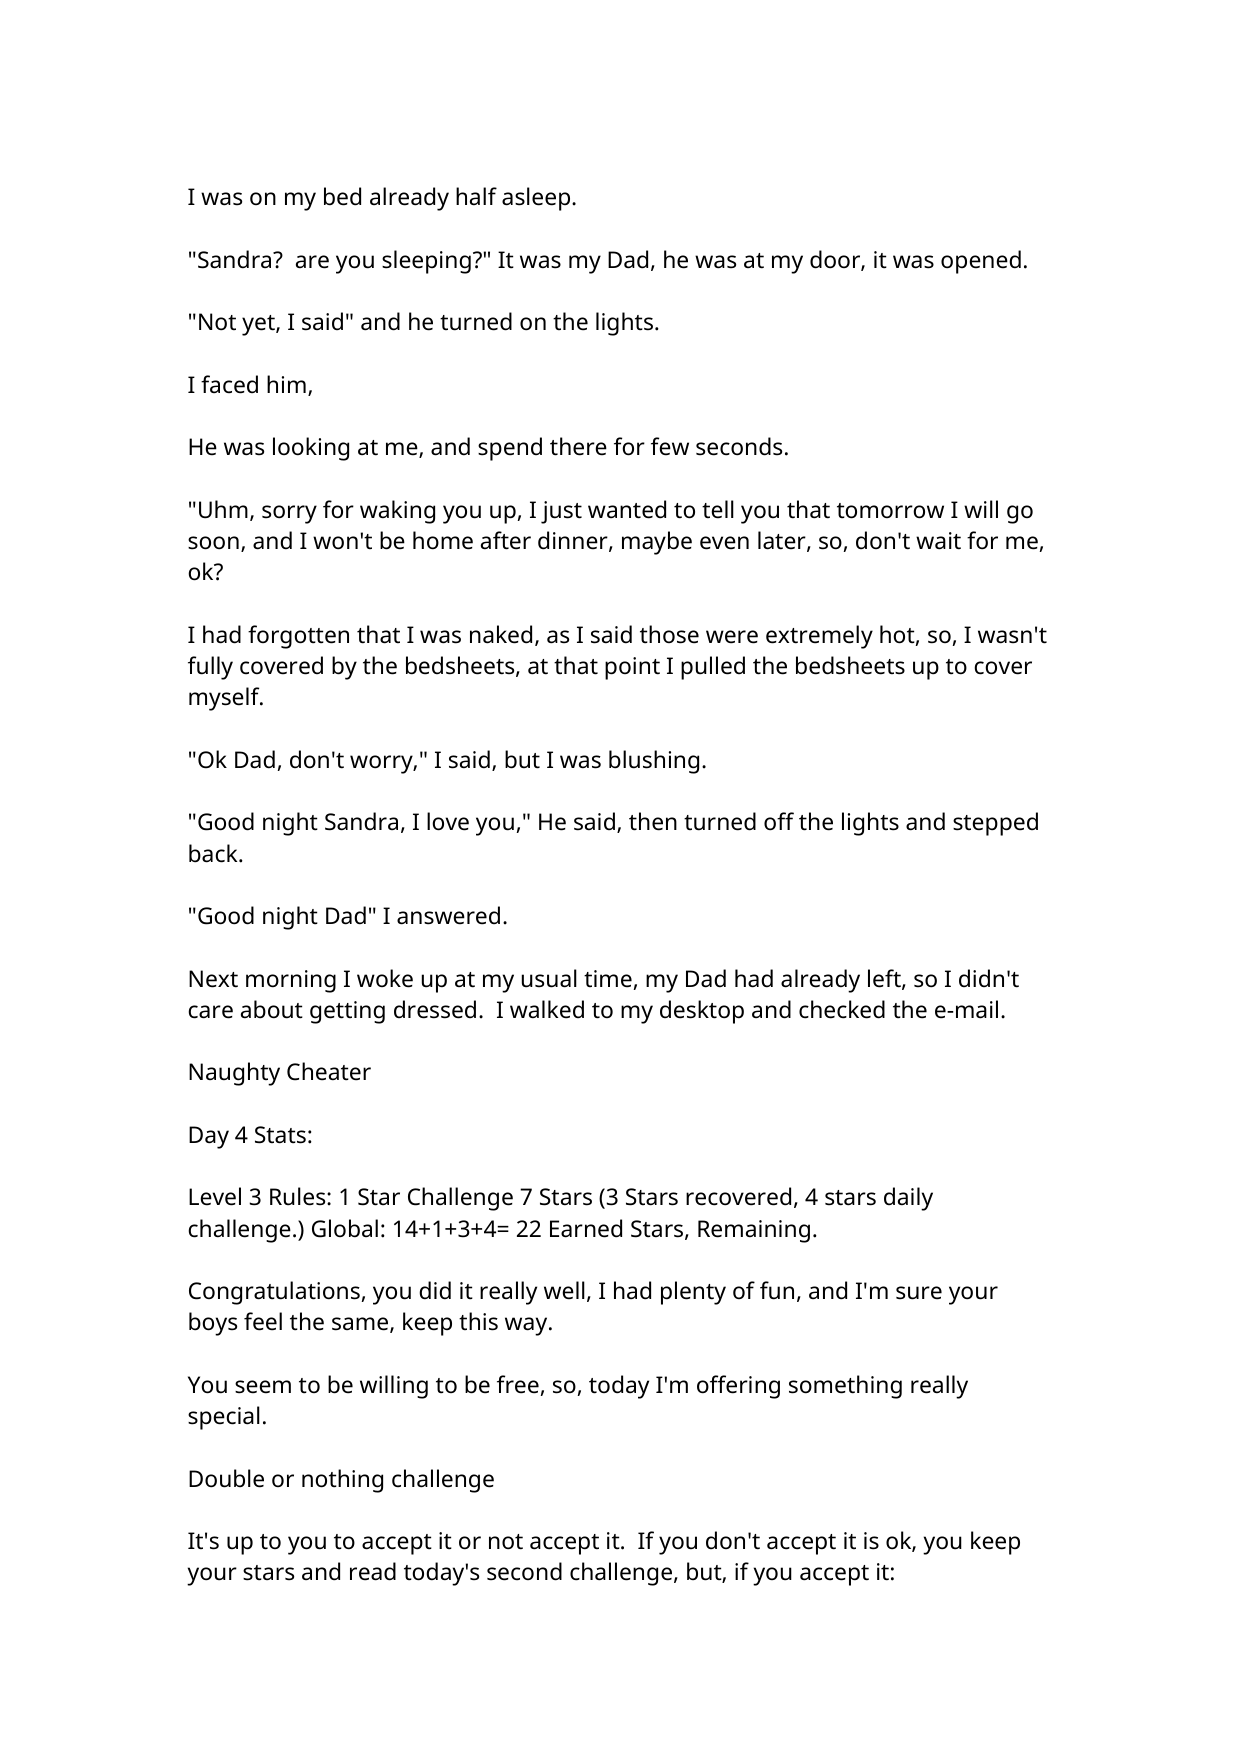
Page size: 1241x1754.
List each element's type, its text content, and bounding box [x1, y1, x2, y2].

text I was on my bed already half asleep. [187, 181, 1053, 212]
text You seem to be willing to be free, so, today I'm offering something really special. [187, 1369, 1053, 1431]
text I had forgotten that I was naked, as I said those were extremely hot, so, I wasn't fully covered by the bedsheets, at that point I pulled the bedsheets up to cover myself. [187, 619, 1053, 712]
text It's up to you to accept it or not accept it. If you don't accept it is ok, you keep your stars and read today's second challenge, but, if you accept it: [187, 1525, 1053, 1587]
text He was looking at me, and spend there for few seconds. [187, 431, 1053, 462]
text "Good night Dad" I answered. [187, 900, 1053, 931]
text "Good night Sandra, I love you," He said, then turned off the lights and stepped back. [187, 806, 1053, 869]
text "Uhm, sorry for waking you up, I just wanted to tell you that tomorrow I will go soon, and I won't be home after dinner, maybe even later, so, don't wait for me, ok? [187, 494, 1053, 587]
text "Not yet, I said" and he turned on the lights. [187, 306, 1053, 337]
text Double or nothing challenge [187, 1462, 1053, 1494]
text "Ok Dad, don't worry," I said, but I was blushing. [187, 744, 1053, 775]
text Naughty Cheater [187, 1056, 1053, 1087]
text Congratulations, you did it really well, I had plenty of fun, and I'm sure your boys feel the same, keep this way. [187, 1275, 1053, 1337]
text Level 3 Rules: 1 Star Challenge 7 Stars (3 Stars recovered, 4 stars daily challenge.) Global: 14+1+3+4= 22 Earned Stars, Remaining. [187, 1181, 1053, 1244]
text "Sandra? are you sleeping?" It was my Dad, he was at my door, it was opened. [187, 244, 1053, 275]
text Next morning I woke up at my usual time, my Dad had already left, so I didn't care about getting dressed. I walked to my desktop and checked the e-mail. [187, 962, 1053, 1025]
text I faced him, [187, 369, 1053, 400]
text Day 4 Stats: [187, 1119, 1053, 1150]
